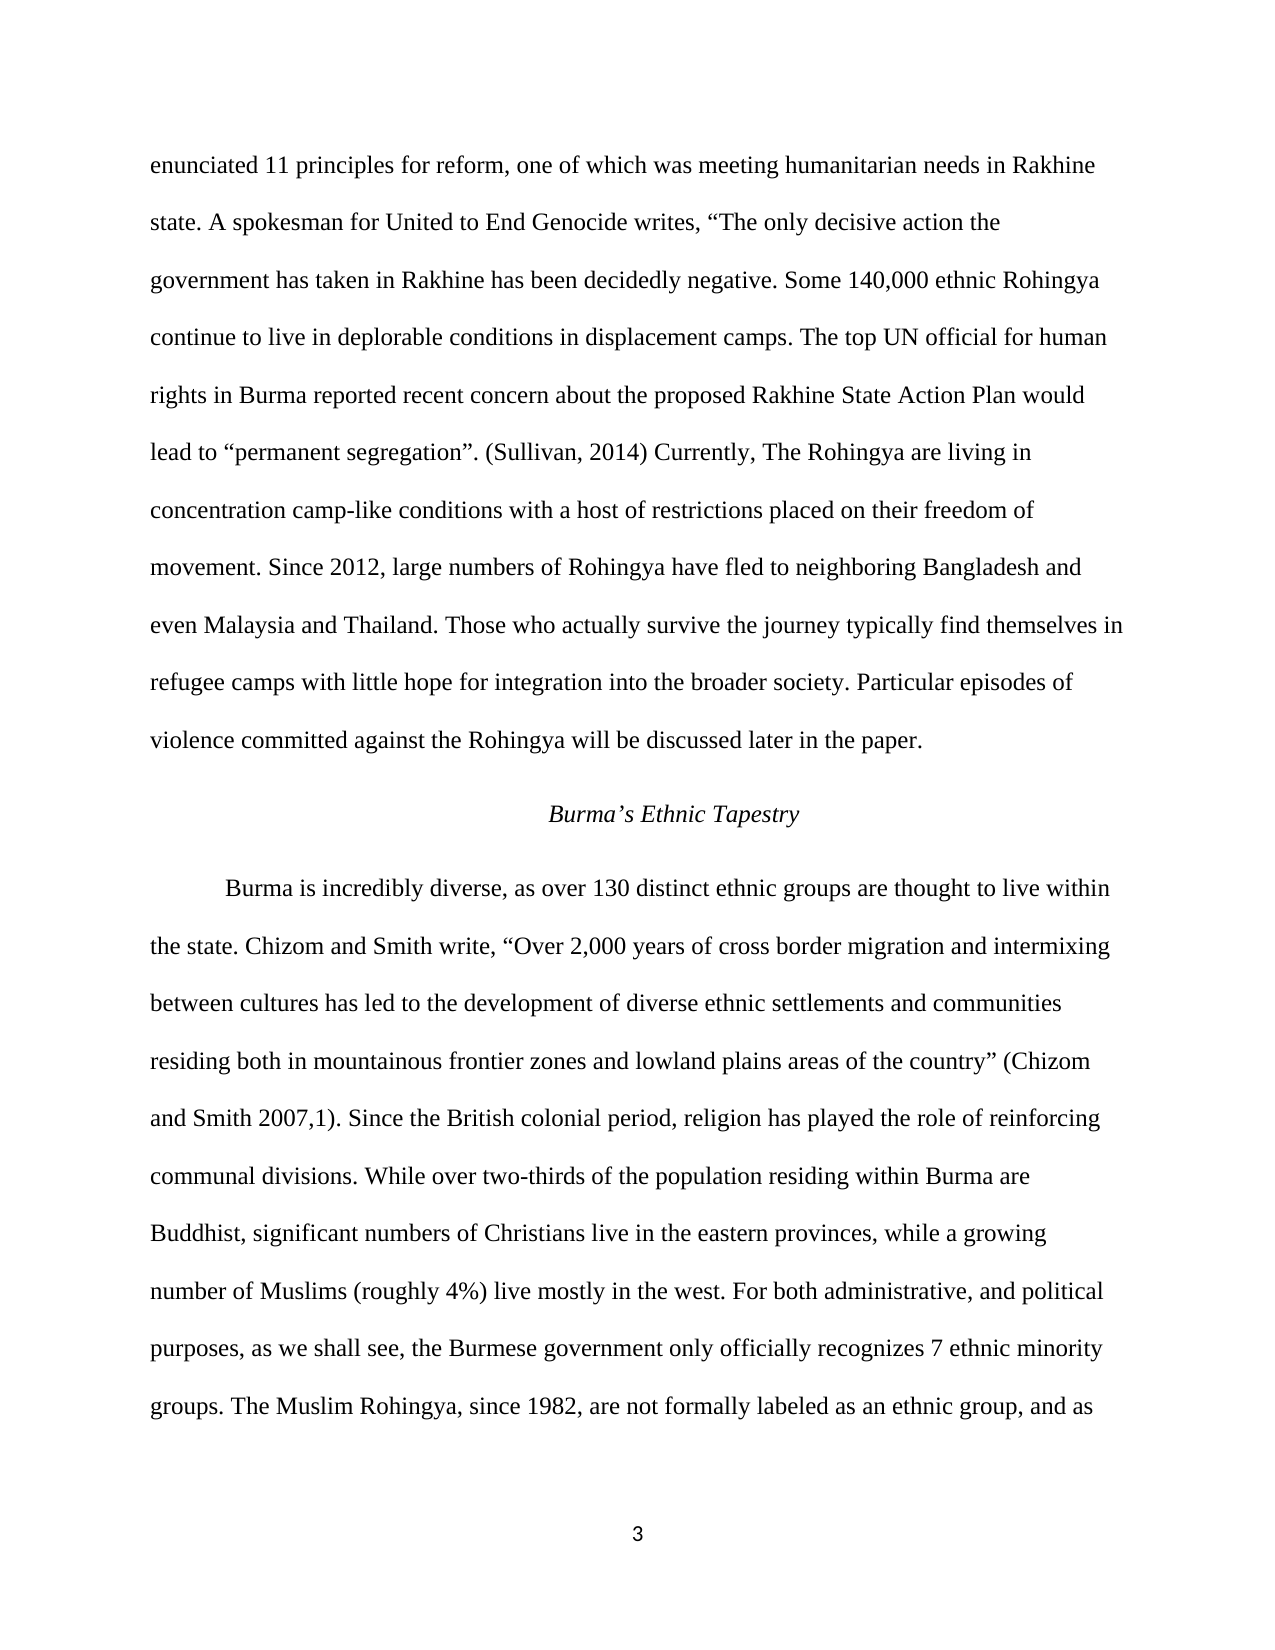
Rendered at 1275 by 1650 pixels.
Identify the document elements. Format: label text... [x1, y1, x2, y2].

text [150, 873, 1125, 1419]
text Burma’s Ethnic Tapestry [150, 799, 1125, 828]
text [150, 150, 1125, 754]
